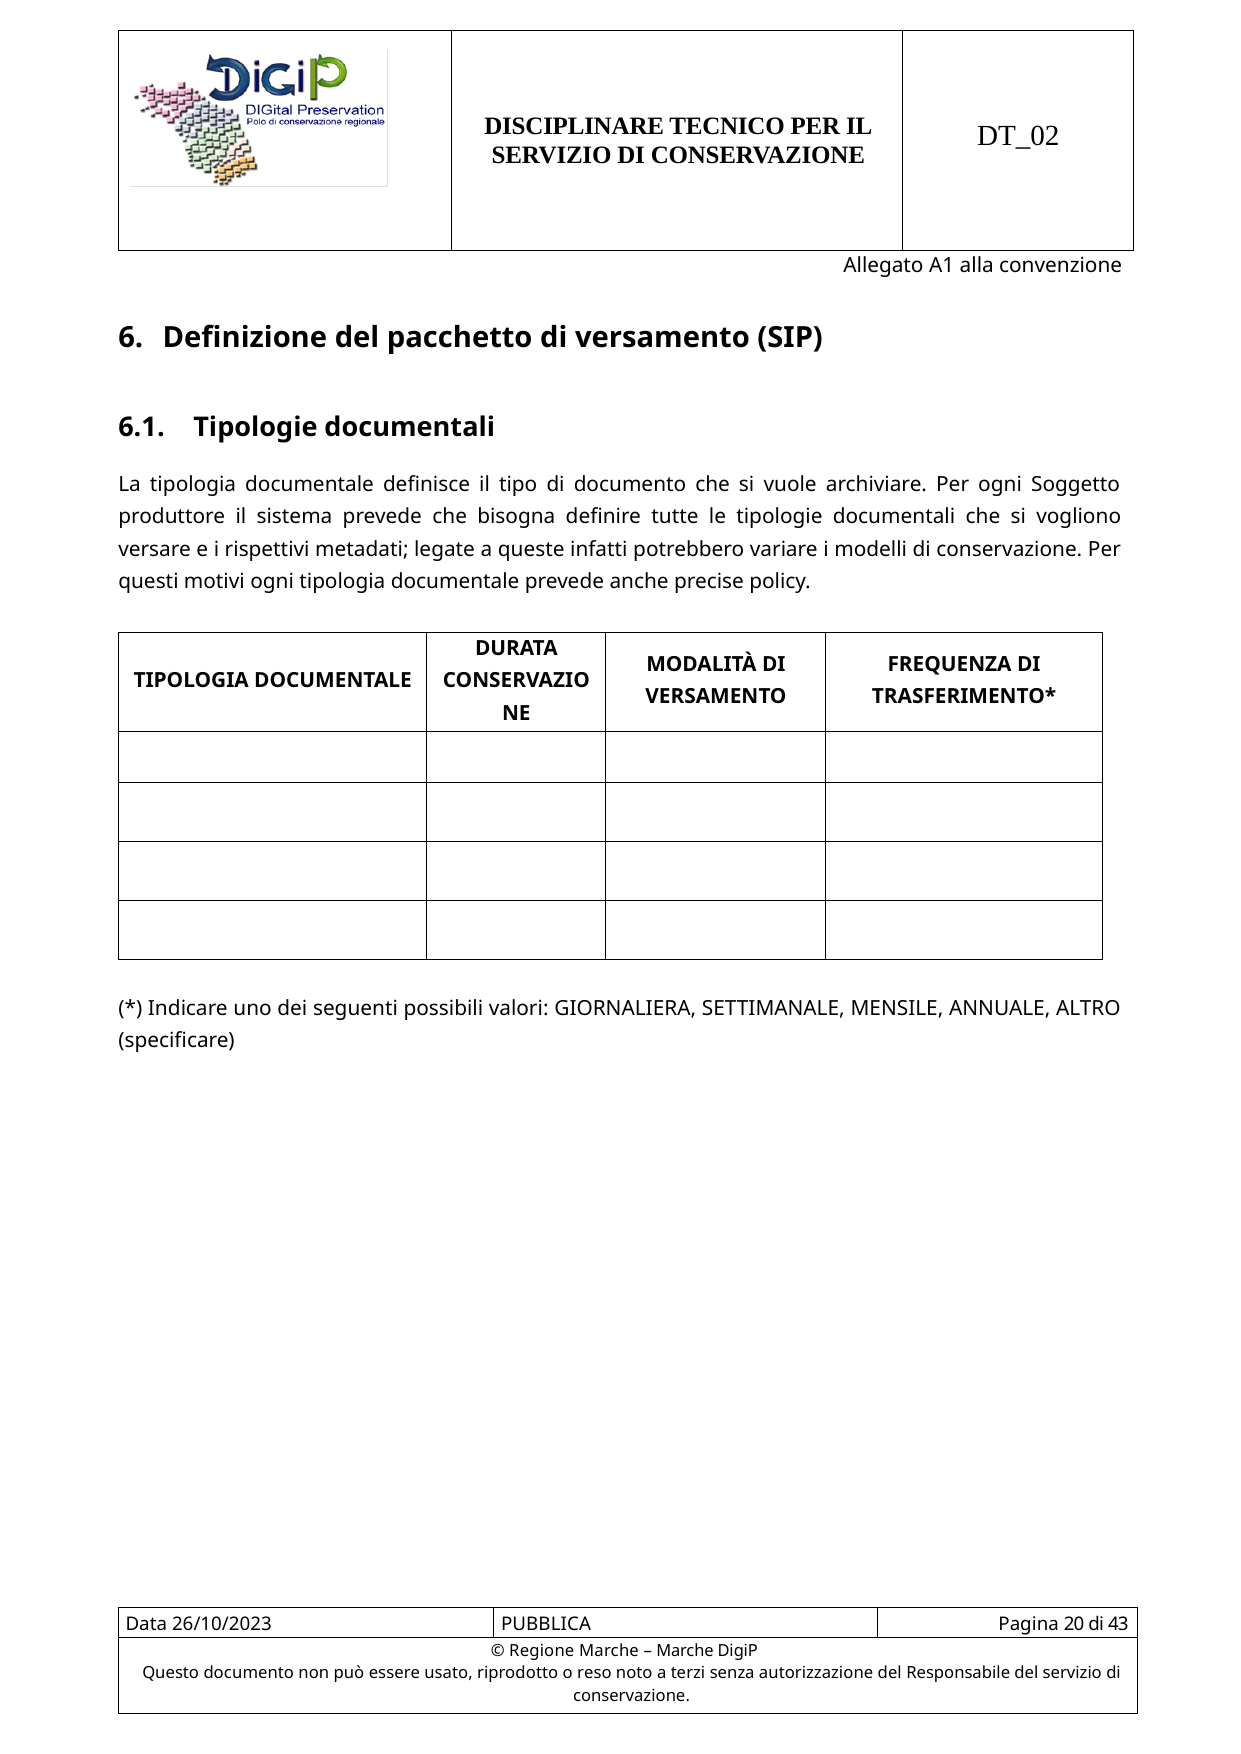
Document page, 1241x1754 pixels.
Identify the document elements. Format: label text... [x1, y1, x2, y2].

table_header TIPOLOGIA DOCUMENTALE [119, 633, 426, 731]
table_cell [427, 901, 605, 959]
table_cell [119, 783, 426, 841]
table_cell [606, 783, 825, 841]
text La tipologia documentale definisce il tipo di documento che si vuole archiviare. Per ogni Soggetto produttore il sistema prevede che bisogna definire tutte le tipologie documentali che si vogliono versare e i rispettivi metadati; legate a queste infatti potrebbero variare i modelli di conservazione. Per questi motivi ogni tipologia documentale prevede anche precise policy. [118, 469, 1122, 595]
table_header FREQUENZA DI TRASFERIMENTO* [826, 633, 1102, 731]
table_cell [119, 901, 426, 959]
table_cell [427, 732, 605, 782]
table_header MODALITÀ DI VERSAMENTO [606, 633, 825, 731]
table_cell [119, 732, 426, 782]
picture [129, 50, 388, 187]
table_cell [826, 901, 1102, 959]
table_cell [606, 732, 825, 782]
subtitle Tipologie documentali [118, 407, 1122, 444]
table_cell [606, 901, 825, 959]
table_cell [606, 842, 825, 900]
table_cell [427, 842, 605, 900]
table_cell [826, 732, 1102, 782]
table_cell [119, 842, 426, 900]
table_cell [826, 783, 1102, 841]
subtitle Definizione del pacchetto di versamento (SIP) [118, 316, 1122, 356]
table_cell [826, 842, 1102, 900]
text (*) Indicare uno dei seguenti possibili valori: GIORNALIERA, SETTIMANALE, MENSILE, ANNUALE, ALTRO (specificare) [118, 993, 1122, 1054]
table_header DURATA CONSERVAZIONE [427, 633, 605, 731]
table_cell [427, 783, 605, 841]
